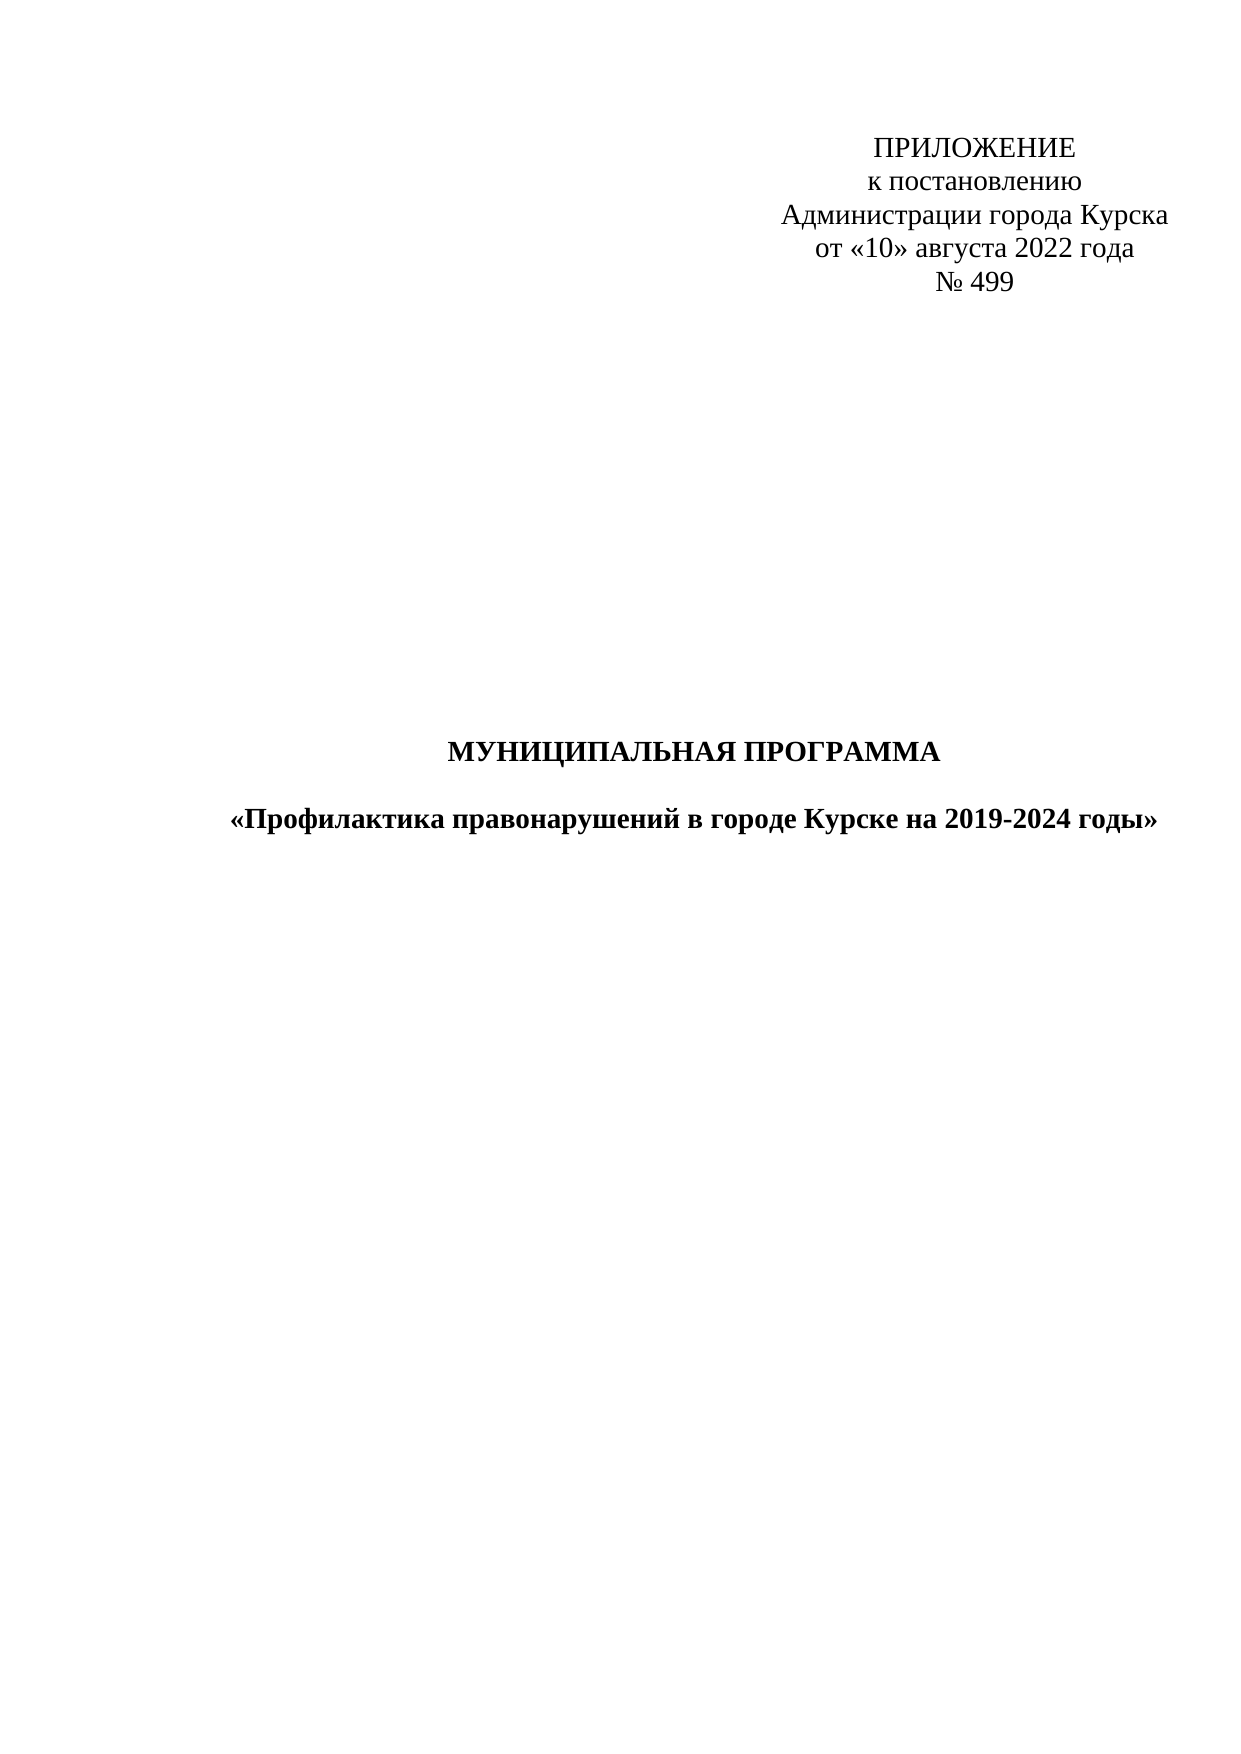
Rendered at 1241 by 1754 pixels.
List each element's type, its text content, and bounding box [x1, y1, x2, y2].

text МУНИЦИПАЛЬНАЯ ПРОГРАММА [207, 734, 1181, 767]
text Администрации города Курска [768, 197, 1181, 231]
text «Профилактика правонарушений в городе Курске на 2019-2024 годы» [207, 801, 1181, 834]
text № 499 [768, 264, 1181, 298]
text от «10» августа 2022 года [768, 231, 1181, 264]
text ПРИЛОЖЕНИЕ [768, 130, 1181, 163]
text к постановлению [768, 163, 1181, 197]
